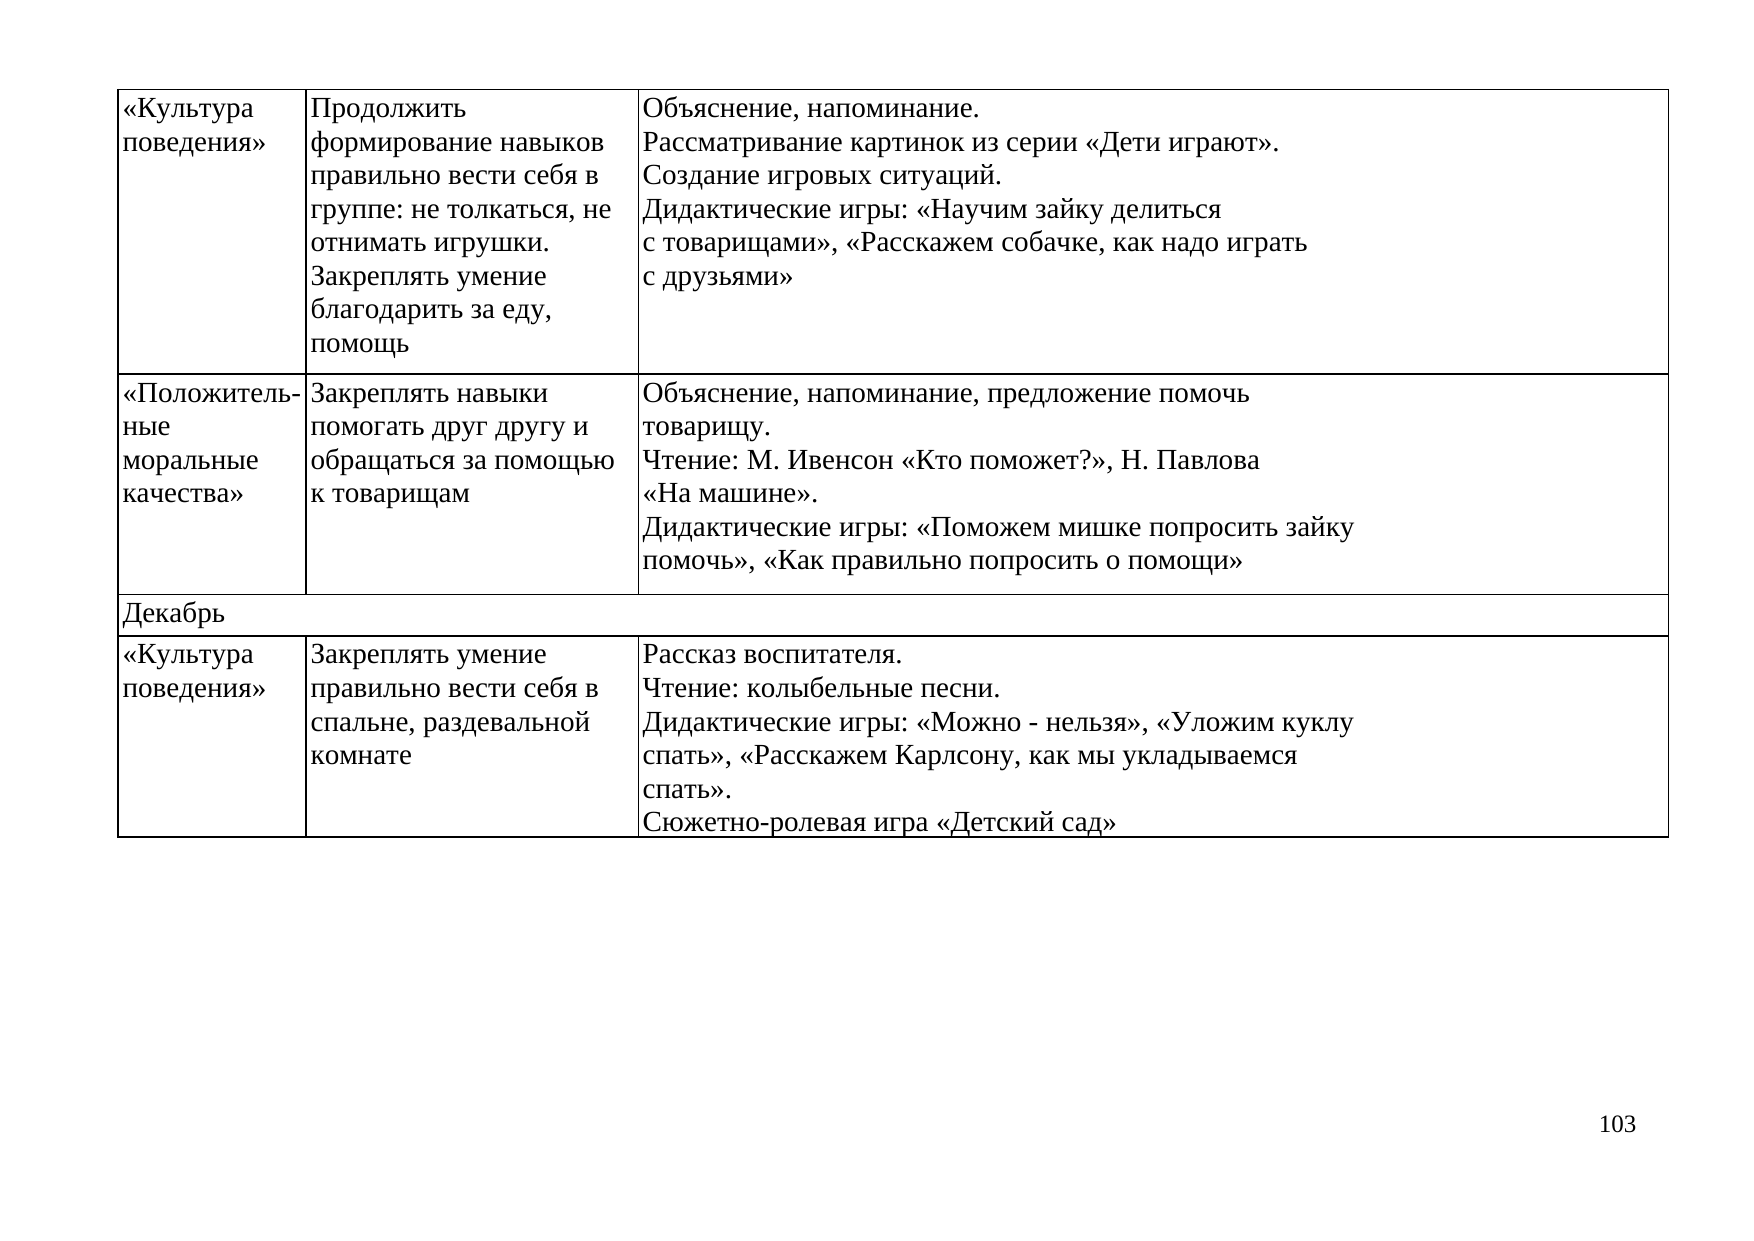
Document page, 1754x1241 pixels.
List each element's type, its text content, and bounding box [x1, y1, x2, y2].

table_cell «Культура поведения» [119, 90, 305, 373]
table_cell Закреплять навыки помогать друг другу и обращаться за помощью к товарищам [307, 375, 638, 594]
table_cell «Положительные моральные качества» [119, 375, 305, 594]
table_cell Закреплять умение правильно вести себя в спальне, раздевальной комнате [307, 637, 638, 836]
table_cell Объяснение, напоминание. Рассматривание картинок из серии «Дети играют». Создание игровых ситуаций. Дидактические игры: «Научим зайку делиться с товарищами», «Расскажем собачке, как надо играть с друзьями» [639, 90, 1668, 373]
table_cell «Культура поведения» [119, 637, 305, 836]
table_cell Объяснение, напоминание, предложение помочь товарищу. Чтение: М. Ивенсон «Кто поможет?», Н. Павлова «На машине». Дидактические игры: «Поможем мишке попросить зайку помочь», «Как правильно попросить о помощи» [639, 375, 1668, 594]
table_cell Рассказ воспитателя. Чтение: колыбельные песни. Дидактические игры: «Можно - нельзя», «Уложим куклу спать», «Расскажем Карлсону, как мы укладываемся спать». Сюжетно-ролевая игра «Детский сад» [639, 637, 1668, 836]
table_cell Декабрь [119, 595, 1668, 635]
table_cell Продолжить формирование навыков правильно вести себя в группе: не толкаться, не отнимать игрушки. Закреплять умение благодарить за еду, помощь [307, 90, 638, 373]
